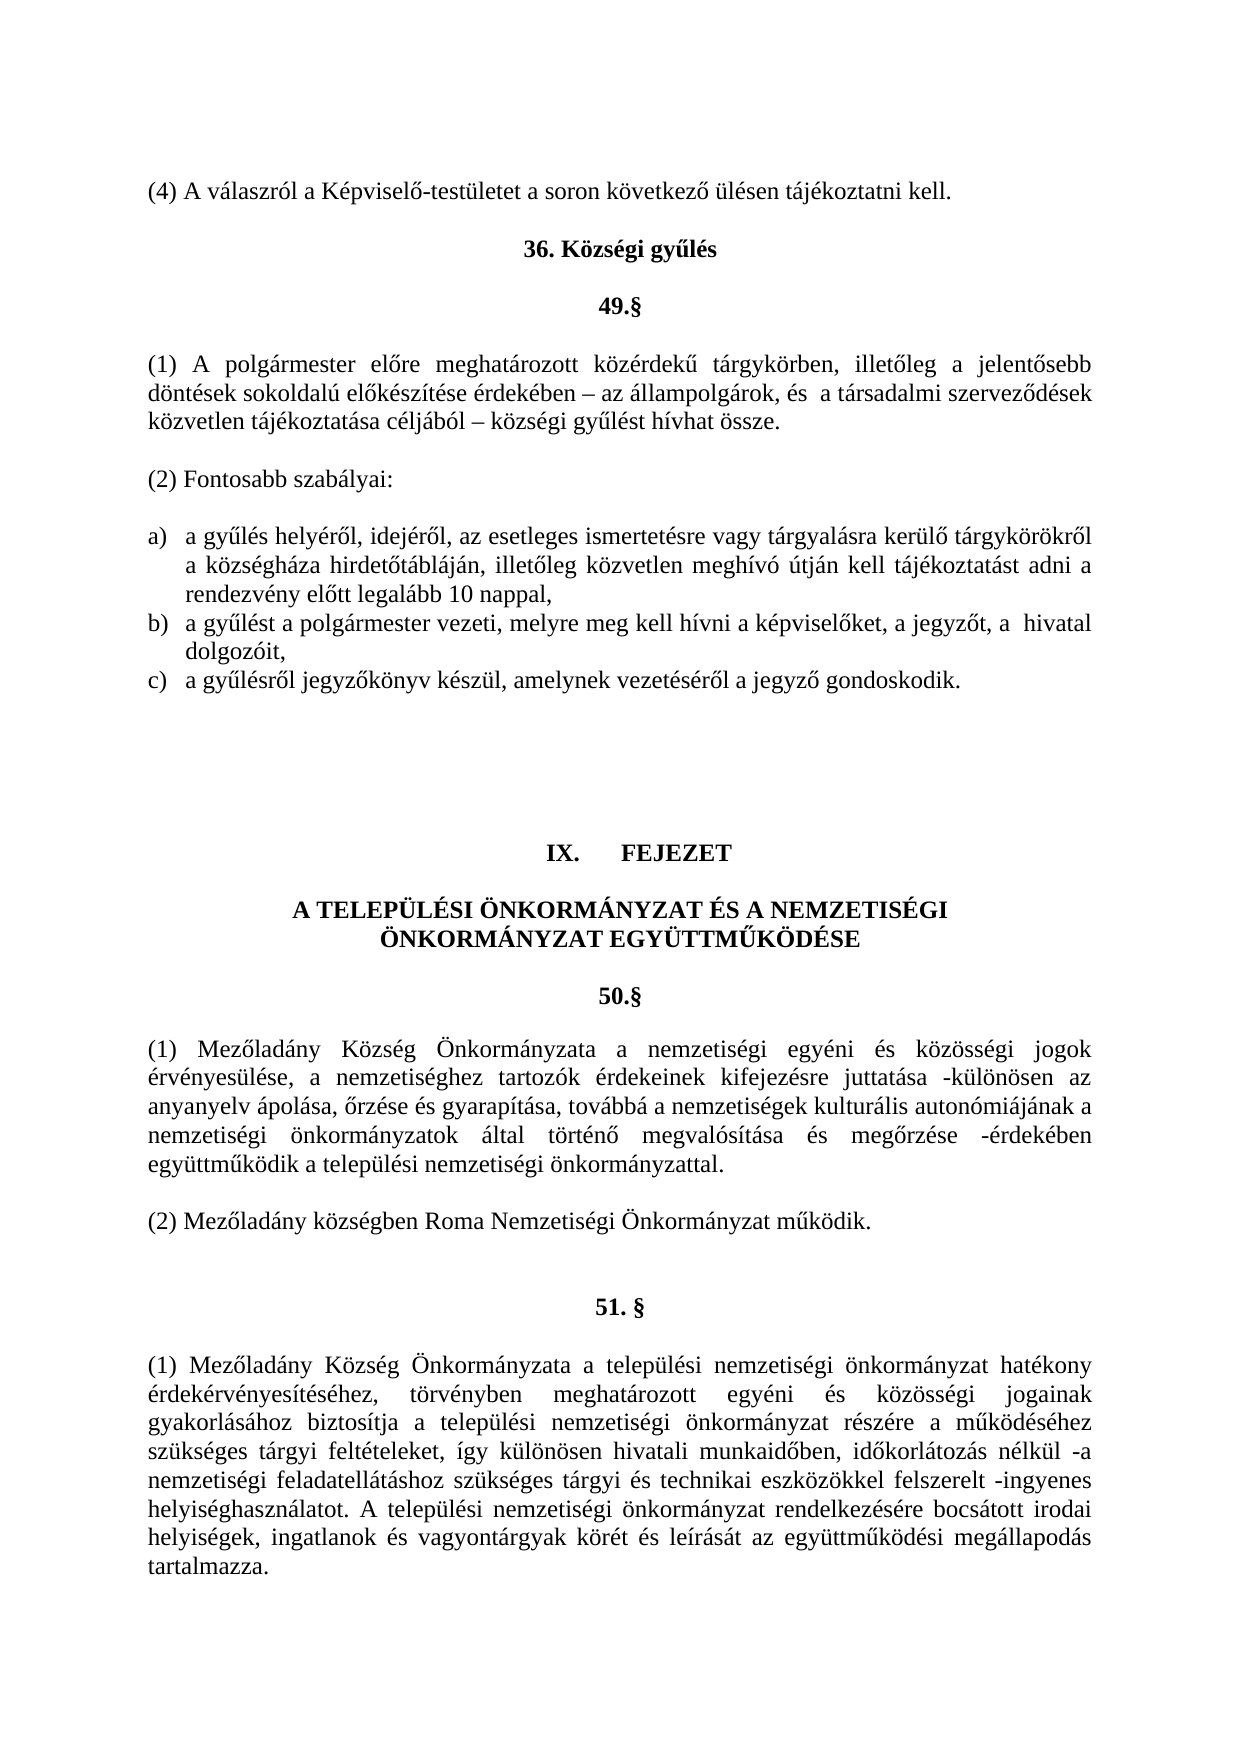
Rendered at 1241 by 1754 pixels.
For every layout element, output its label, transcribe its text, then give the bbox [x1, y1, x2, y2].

text A TELEPÜLÉSI ÖNKORMÁNYZAT ÉS A NEMZETISÉGI [148, 895, 1093, 924]
text 51. § [148, 1292, 1093, 1321]
list FEJEZET [185, 838, 1093, 866]
text (1) Mezőladány Község Önkormányzata a települési nemzetiségi önkormányzat hatékony érdekérvényesítéséhez, törvényben meghatározott egyéni és közösségi jogainak gyakorlásához biztosítja a települési nemzetiségi önkormányzat részére a működéséhez szükséges tárgyi feltételeket, így különösen hivatali munkaidőben, időkorlátozás nélkül -a nemzetiségi feladatellátáshoz szükséges tárgyi és technikai eszközökkel felszerelt -ingyenes helyiséghasználatot. A települési nemzetiségi önkormányzat rendelkezésére bocsátott irodai helyiségek, ingatlanok és vagyontárgyak körét és leírását az együttműködési megállapodás tartalmazza. [148, 1350, 1093, 1580]
text 50.§ [148, 981, 1093, 1010]
list a gyűlésről jegyzőkönyv készül, amelynek vezetéséről a jegyző gondoskodik. [148, 665, 1093, 694]
text 36. Községi gyűlés [148, 234, 1093, 263]
text ÖNKORMÁNYZAT EGYÜTTMŰKÖDÉSE [148, 924, 1093, 953]
text (2) Mezőladány községben Roma Nemzetiségi Önkormányzat működik. [148, 1206, 1093, 1235]
list a gyűlést a polgármester vezeti, melyre meg kell hívni a képviselőket, a jegyzőt, a hivatal dolgozóit, [148, 608, 1093, 665]
text (1) A polgármester előre meghatározott közérdekű tárgykörben, illetőleg a jelentősebb döntések sokoldalú előkészítése érdekében – az állampolgárok, és a társadalmi szerveződések közvetlen tájékoztatása céljából – községi gyűlést hívhat össze. [148, 349, 1093, 435]
text (2) Fontosabb szabályai: [148, 464, 1093, 493]
text 49.§ [148, 291, 1093, 320]
text (4) A válaszról a Képviselő-testületet a soron következő ülésen tájékoztatni kell. [148, 176, 1093, 205]
list a gyűlés helyéről, idejéről, az esetleges ismertetésre vagy tárgyalásra kerülő tárgykörökről a községháza hirdetőtábláján, illetőleg közvetlen meghívó útján kell tájékoztatást adni a rendezvény előtt legalább 10 nappal, [148, 521, 1093, 608]
text (1) Mezőladány Község Önkormányzata a nemzetiségi egyéni és közösségi jogok érvényesülése, a nemzetiséghez tartozók érdekeinek kifejezésre juttatása -különösen az anyanyelv ápolása, őrzése és gyarapítása, továbbá a nemzetiségek kulturális autonómiájának a nemzetiségi önkormányzatok által történő megvalósítása és megőrzése -érdekében együttműködik a települési nemzetiségi önkormányzattal. [148, 1034, 1093, 1177]
